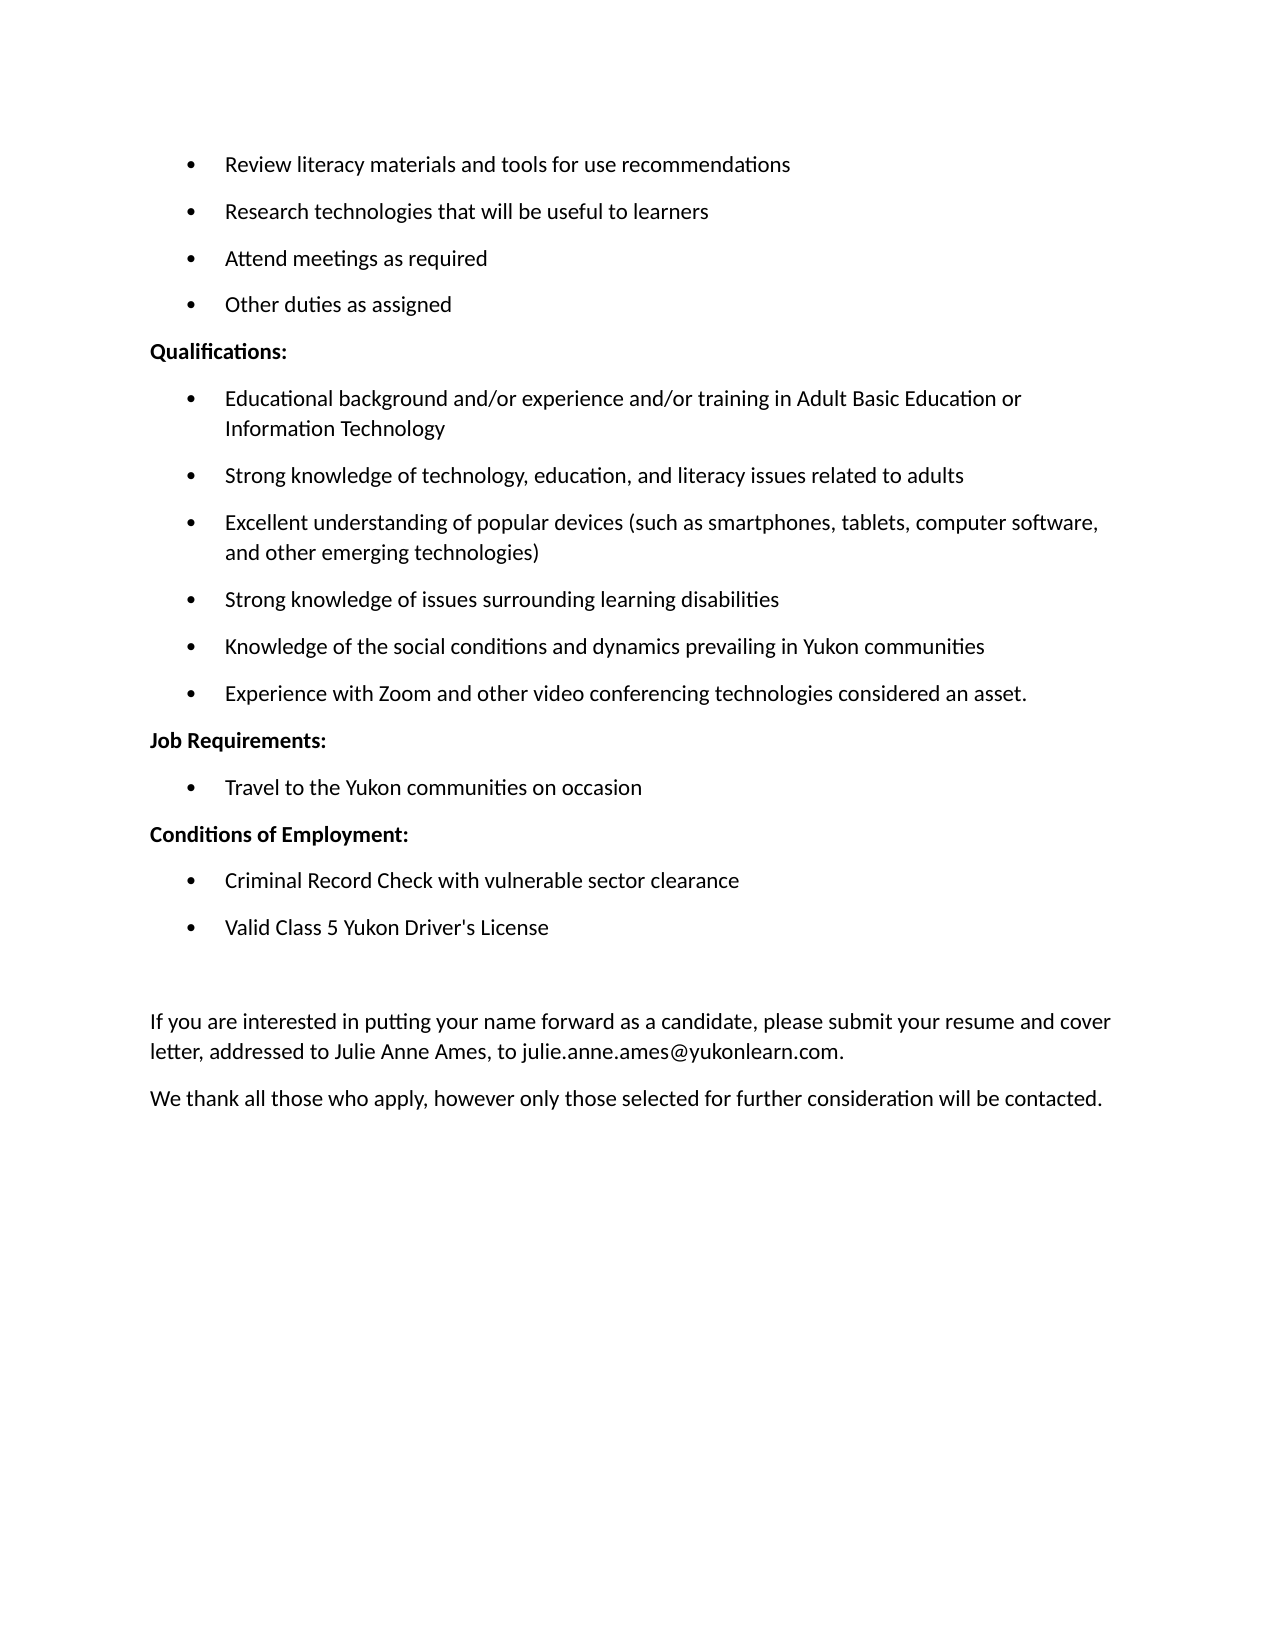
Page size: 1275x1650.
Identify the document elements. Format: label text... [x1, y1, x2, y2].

list Criminal Record Check with vulnerable sector clearance [187, 867, 1125, 895]
list Other duties as assigned [187, 291, 1125, 319]
list Attend meetings as required [187, 244, 1125, 272]
list Travel to the Yukon communities on occasion [187, 773, 1125, 801]
list Knowledge of the social conditions and dynamics prevailing in Yukon communities [187, 632, 1125, 660]
list Experience with Zoom and other video conferencing technologies considered an asset. [187, 679, 1125, 707]
list Research technologies that will be useful to learners [187, 197, 1125, 225]
list Excellent understanding of popular devices (such as smartphones, tablets, computer software, and other emerging technologies) [187, 508, 1125, 567]
list Strong knowledge of technology, education, and literacy issues related to adults [187, 461, 1125, 489]
list Strong knowledge of issues surrounding learning disabilities [187, 585, 1125, 613]
text Conditions of Employment: [150, 820, 1125, 848]
list Educational background and/or experience and/or training in Adult Basic Education or Information Technology [187, 384, 1125, 443]
list Valid Class 5 Yukon Driver's License [187, 913, 1125, 942]
text We thank all those who apply, however only those selected for further consideration will be contacted. [150, 1084, 1125, 1112]
list Review literacy materials and tools for use recommendations [187, 150, 1125, 178]
text Qualifications: [150, 337, 1125, 366]
text If you are interested in putting your name forward as a candidate, please submit your resume and cover letter, addressed to Julie Anne Ames, to julie.anne.ames@yukonlearn.com. [150, 1007, 1125, 1066]
text Job Requirements: [150, 726, 1125, 754]
